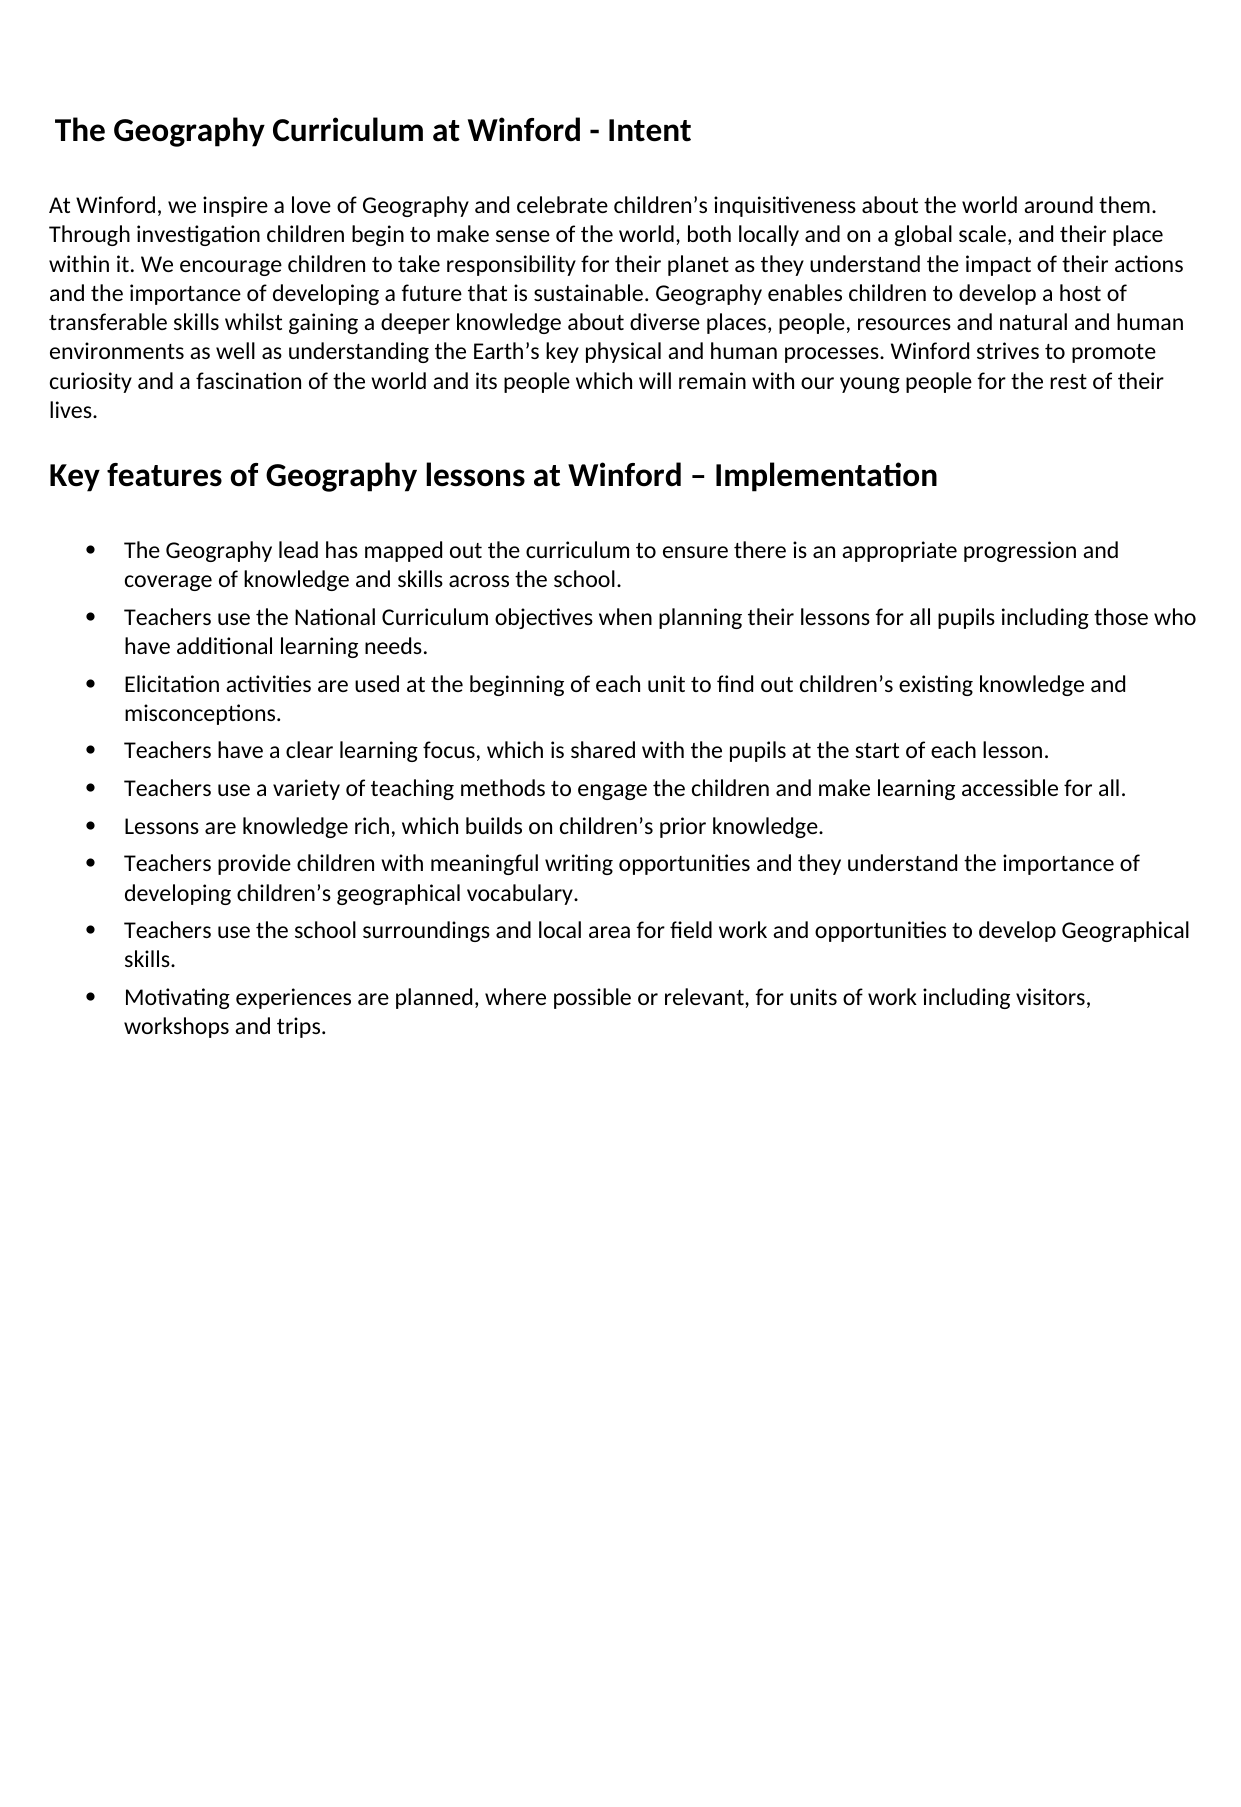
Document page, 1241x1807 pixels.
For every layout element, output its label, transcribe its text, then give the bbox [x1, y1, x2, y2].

list Teachers use the National Curriculum objectives when planning their lessons for all pupils including those who have additional learning needs. [86, 602, 1202, 660]
list Teachers use the school surroundings and local area for field work and opportunities to develop Geographical skills. [86, 915, 1202, 974]
list Elicitation activities are used at the beginning of each unit to find out children’s existing knowledge and misconceptions. [86, 669, 1202, 727]
text Key features of Geography lessons at Winford – Implementation [49, 453, 1202, 494]
list Teachers provide children with meaningful writing opportunities and they understand the importance of developing children’s geographical vocabulary. [86, 848, 1202, 907]
list Teachers have a clear learning focus, which is shared with the pupils at the start of each lesson. [86, 736, 1202, 765]
text The Geography Curriculum at Winford - Intent [49, 109, 1202, 149]
list Lessons are knowledge rich, which builds on children’s prior knowledge. [86, 811, 1202, 840]
list Motivating experiences are planned, where possible or relevant, for units of work including visitors, workshops and trips. [86, 982, 1202, 1041]
text At Winford, we inspire a love of Geography and celebrate children’s inquisitiveness about the world around them. Through investigation children begin to make sense of the world, both locally and on a global scale, and their place within it. We encourage children to take responsibility for their planet as they understand the impact of their actions and the importance of developing a future that is sustainable. Geography enables children to develop a host of transferable skills whilst gaining a deeper knowledge about diverse places, people, resources and natural and human environments as well as understanding the Earth’s key physical and human processes. Winford strives to promote curiosity and a fascination of the world and its people which will remain with our young people for the rest of their lives. [49, 190, 1202, 424]
list Teachers use a variety of teaching methods to engage the children and make learning accessible for all. [86, 773, 1202, 802]
list The Geography lead has mapped out the curriculum to ensure there is an appropriate progression and coverage of knowledge and skills across the school. [86, 535, 1202, 593]
